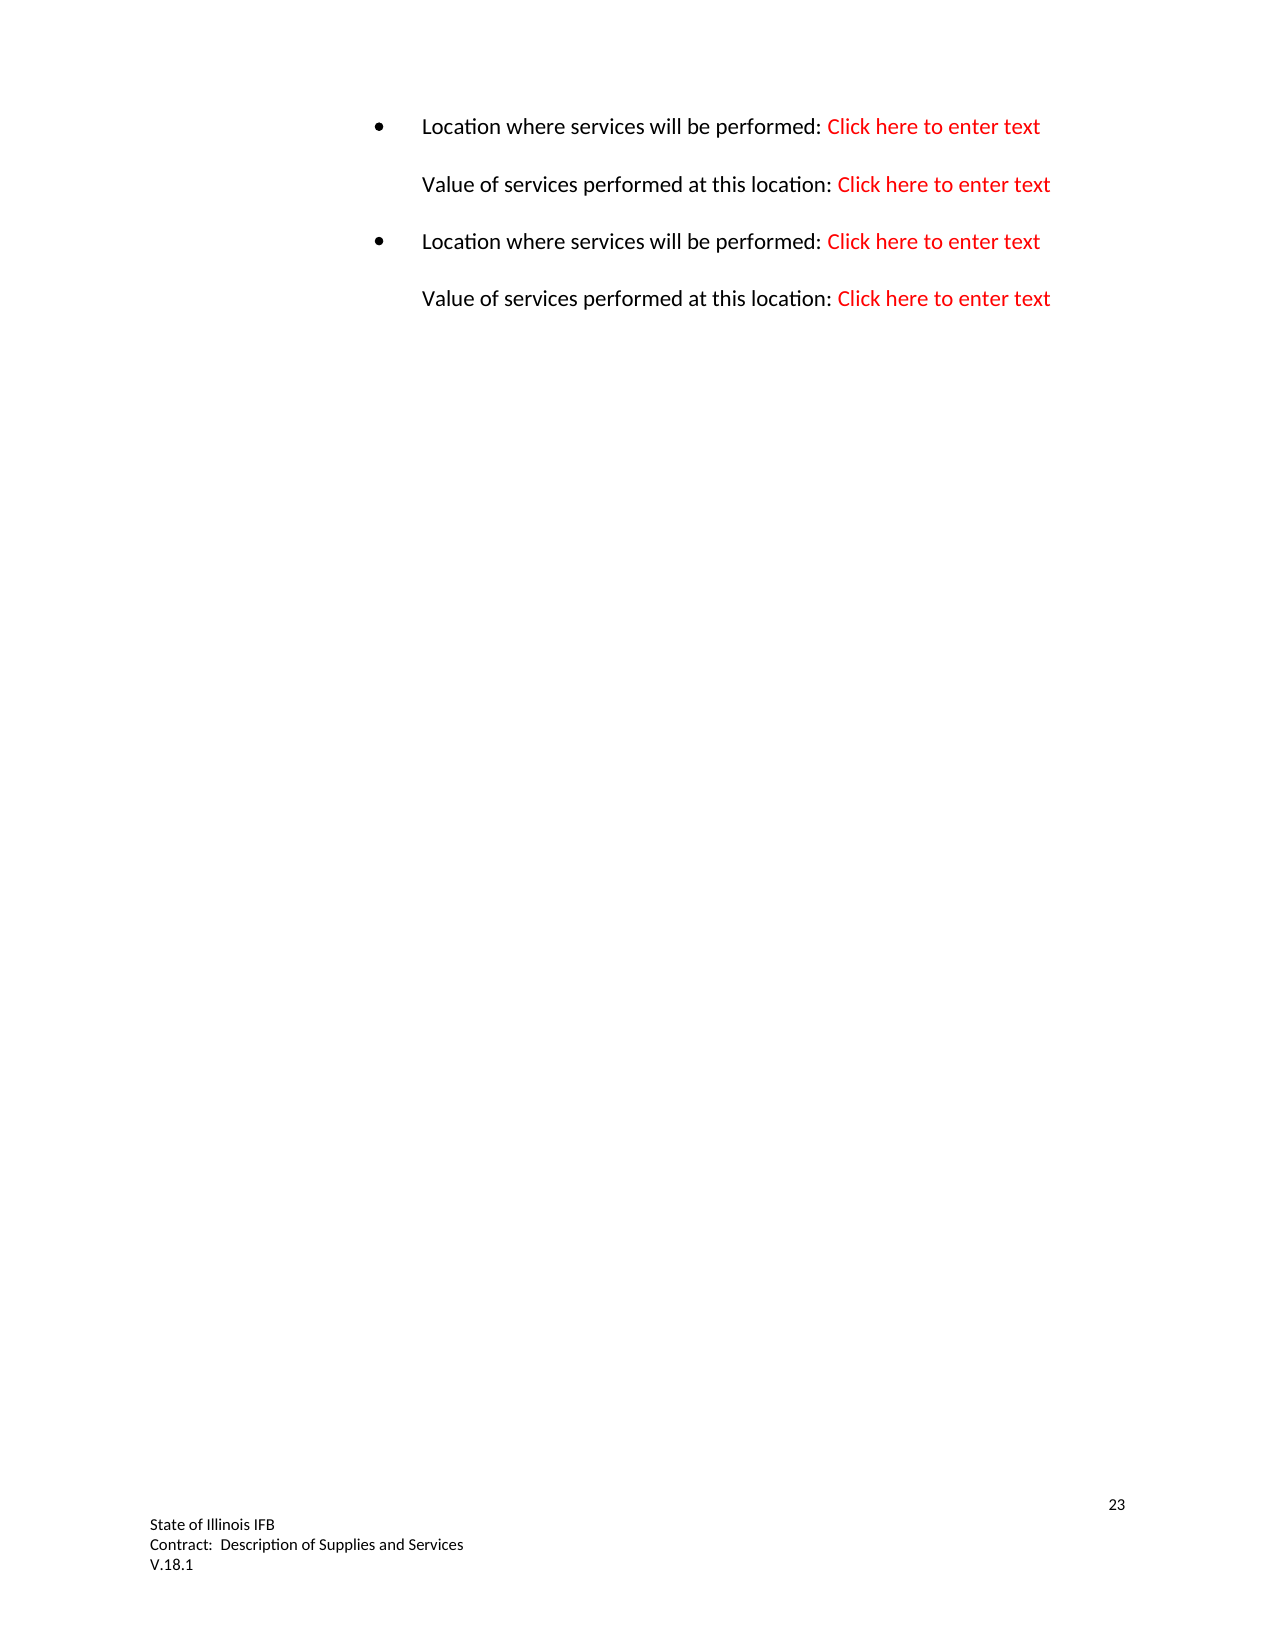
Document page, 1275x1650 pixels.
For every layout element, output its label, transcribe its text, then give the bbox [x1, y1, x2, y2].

list Location where services will be performed: [330, 112, 1125, 141]
list Location where services will be performed: [330, 227, 1125, 255]
list Value of services performed at this location: [330, 170, 1125, 198]
list Value of services performed at this location: [330, 284, 1125, 312]
